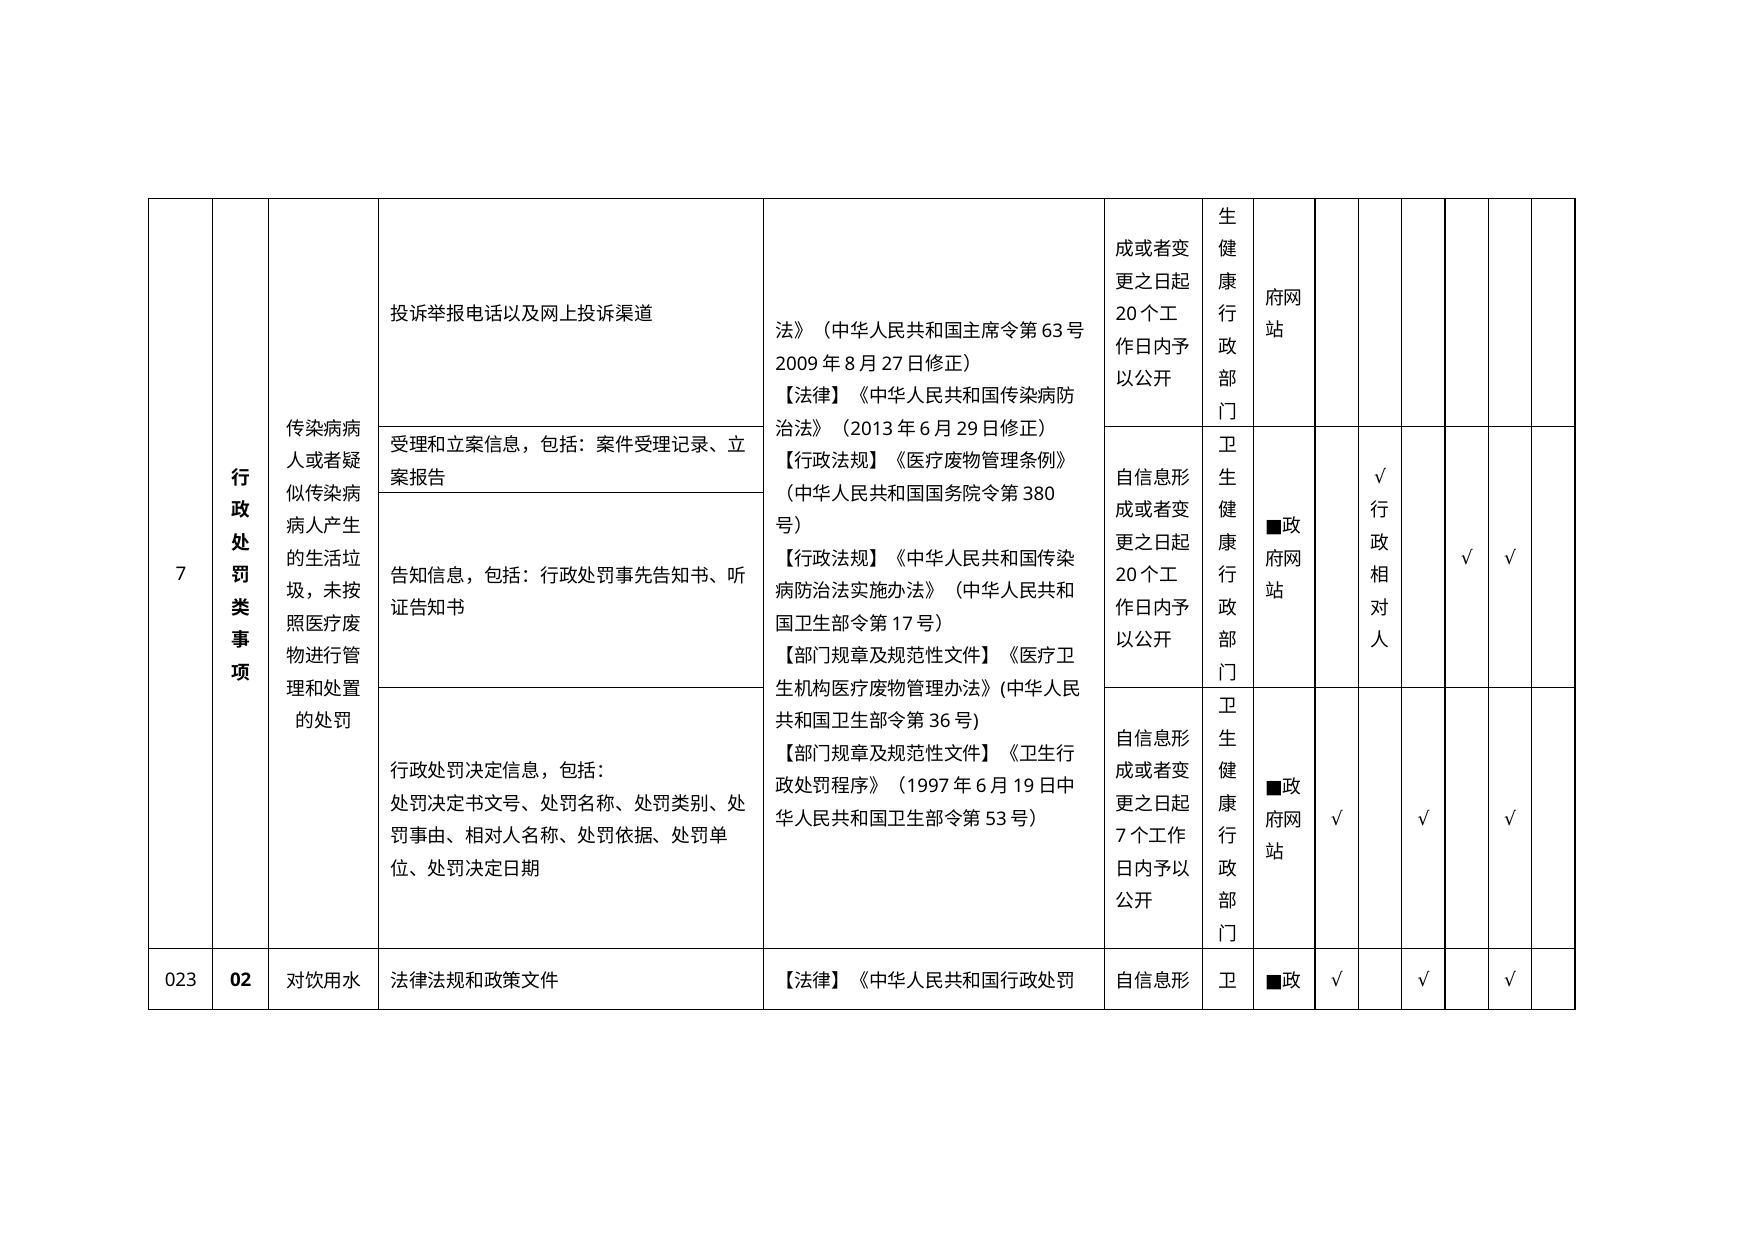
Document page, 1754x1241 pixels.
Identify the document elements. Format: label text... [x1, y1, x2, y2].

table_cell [1105, 949, 1202, 1009]
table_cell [764, 949, 1104, 1009]
table_cell 告知信息，包括：行政处罚事先告知书、听证告知书 [379, 493, 763, 687]
table_cell ■政府网站 [1254, 427, 1314, 687]
table_cell [1446, 688, 1488, 948]
table_cell 行政处罚决定信息，包括： 处罚决定书文号、处罚名称、处罚类别、处罚事由、相对人名称、处罚依据、处罚单位、处罚决定日期 [379, 688, 763, 948]
table_cell 02 行政处罚类事项 [213, 199, 268, 948]
table_cell 卫生健康行政部门 [1203, 949, 1253, 1009]
table_cell ■政府网站 [1254, 688, 1314, 948]
table_cell √ [1402, 949, 1444, 1009]
table_cell [1532, 949, 1574, 1009]
table_cell √ [1489, 427, 1531, 687]
table_cell 02 行政处罚类事项 [213, 949, 268, 1009]
table_cell 自信息形成或者变更之日起7个工作日内予以公开 [1105, 688, 1202, 948]
table_cell [1446, 949, 1488, 1009]
table_cell 0238 [149, 949, 212, 1009]
table_cell ■政府网站 [1254, 949, 1314, 1009]
table_cell √ [1316, 949, 1358, 1009]
table_cell ■政府网站 [1254, 199, 1314, 426]
table_cell [1359, 949, 1401, 1009]
table_cell √ [1489, 949, 1531, 1009]
table_cell √ 行政相对人 [1359, 427, 1401, 687]
table_cell [1359, 199, 1401, 426]
table_cell [1402, 427, 1444, 687]
table_cell √ [1402, 688, 1444, 948]
table_cell 投诉举报电话以及网上投诉渠道 [379, 199, 763, 426]
table_cell [1532, 427, 1574, 687]
table_cell 卫生健康行政部门 [1203, 427, 1253, 687]
table_cell 0237 [149, 199, 212, 948]
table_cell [1105, 199, 1202, 426]
table_cell [1532, 199, 1574, 426]
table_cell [269, 949, 378, 1009]
table_cell √ [1489, 199, 1531, 426]
table_cell [1316, 427, 1358, 687]
table_cell 法律法规和政策文件 [379, 949, 763, 1009]
table_cell √ [1402, 199, 1444, 426]
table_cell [764, 199, 1104, 948]
table_cell 自信息形成或者变更之日起20个工作日内予以公开 [1105, 427, 1202, 687]
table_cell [269, 199, 378, 948]
table_cell √ [1316, 688, 1358, 948]
table_cell [1532, 688, 1574, 948]
table_cell √ [1316, 199, 1358, 426]
table_cell [1359, 688, 1401, 948]
table_cell √ [1446, 427, 1488, 687]
table_cell √ [1489, 688, 1531, 948]
table_cell 卫生健康行政部门 [1203, 199, 1253, 426]
table_cell [1446, 199, 1488, 426]
table_cell 受理和立案信息，包括：案件受理记录、立案报告 [379, 427, 763, 492]
table_cell 卫生健康行政部门 [1203, 688, 1253, 948]
